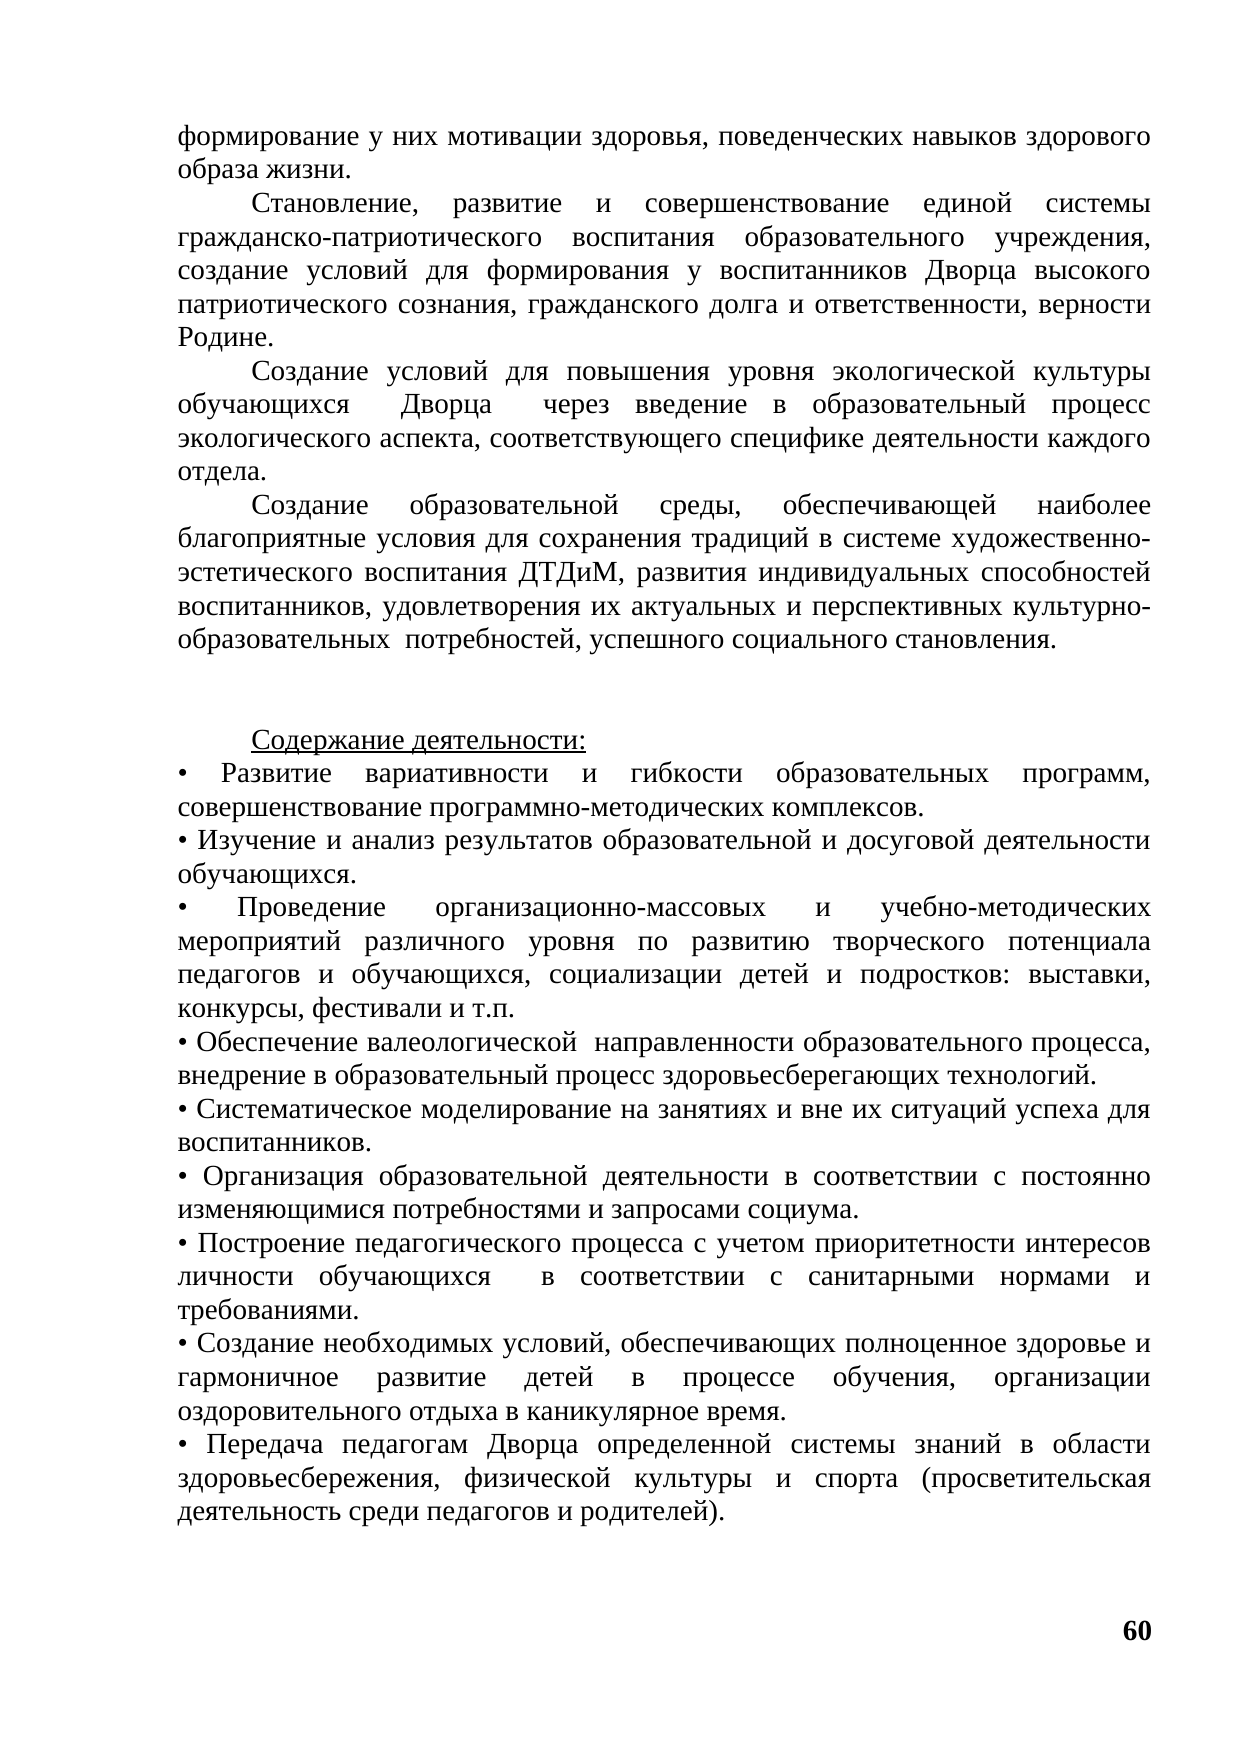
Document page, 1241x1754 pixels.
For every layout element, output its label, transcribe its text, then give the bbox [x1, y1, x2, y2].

text • Построение педагогического процесса с учетом приоритетности интересов личности обучающихся в соответствии с санитарными нормами и требованиями. [177, 1225, 1152, 1326]
text • Проведение организационно-массовых и учебно-методических мероприятий различного уровня по развитию творческого потенциала педагогов и обучающихся, социализации детей и подростков: выставки, конкурсы, фестивали и т.п. [177, 889, 1152, 1024]
text • Изучение и анализ результатов образовательной и досуговой деятельности обучающихся. [177, 822, 1152, 889]
text Создание образовательной среды, обеспечивающей наиболее благоприятные условия для сохранения традиций в системе художественно-эстетического воспитания ДТДиМ, развития индивидуальных способностей воспитанников, удовлетворения их актуальных и перспективных культурно-образовательных потребностей, успешного социального становления. [177, 487, 1152, 655]
text • Организация образовательной деятельности в соответствии с постоянно изменяющимися потребностями и запросами социума. [177, 1158, 1152, 1225]
text • Обеспечение валеологической направленности образовательного процесса, внедрение в образовательный процесс здоровьесберегающих технологий. [177, 1024, 1152, 1091]
text • Создание необходимых условий, обеспечивающих полноценное здоровье и гармоничное развитие детей в процессе обучения, организации оздоровительного отдыха в каникулярное время. [177, 1326, 1152, 1426]
text Становление, развитие и совершенствование единой системы гражданско-патриотического воспитания образовательного учреждения, создание условий для формирования у воспитанников Дворца высокого патриотического сознания, гражданского долга и ответственности, верности Родине. [177, 185, 1152, 353]
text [177, 118, 1152, 185]
text • Систематическое моделирование на занятиях и вне их ситуаций успеха для воспитанников. [177, 1091, 1152, 1158]
text • Передача педагогам Дворца определенной системы знаний в области здоровьесбережения, физической культуры и спорта (просветительская деятельность среди педагогов и родителей). [177, 1426, 1152, 1527]
text Создание условий для повышения уровня экологической культуры обучающихся Дворца через введение в образовательный процесс экологического аспекта, соответствующего специфике деятельности каждого отдела. [177, 353, 1152, 487]
text Содержание деятельности: [177, 722, 1152, 755]
text • Развитие вариативности и гибкости образовательных программ, совершенствование программно-методических комплексов. [177, 755, 1152, 822]
